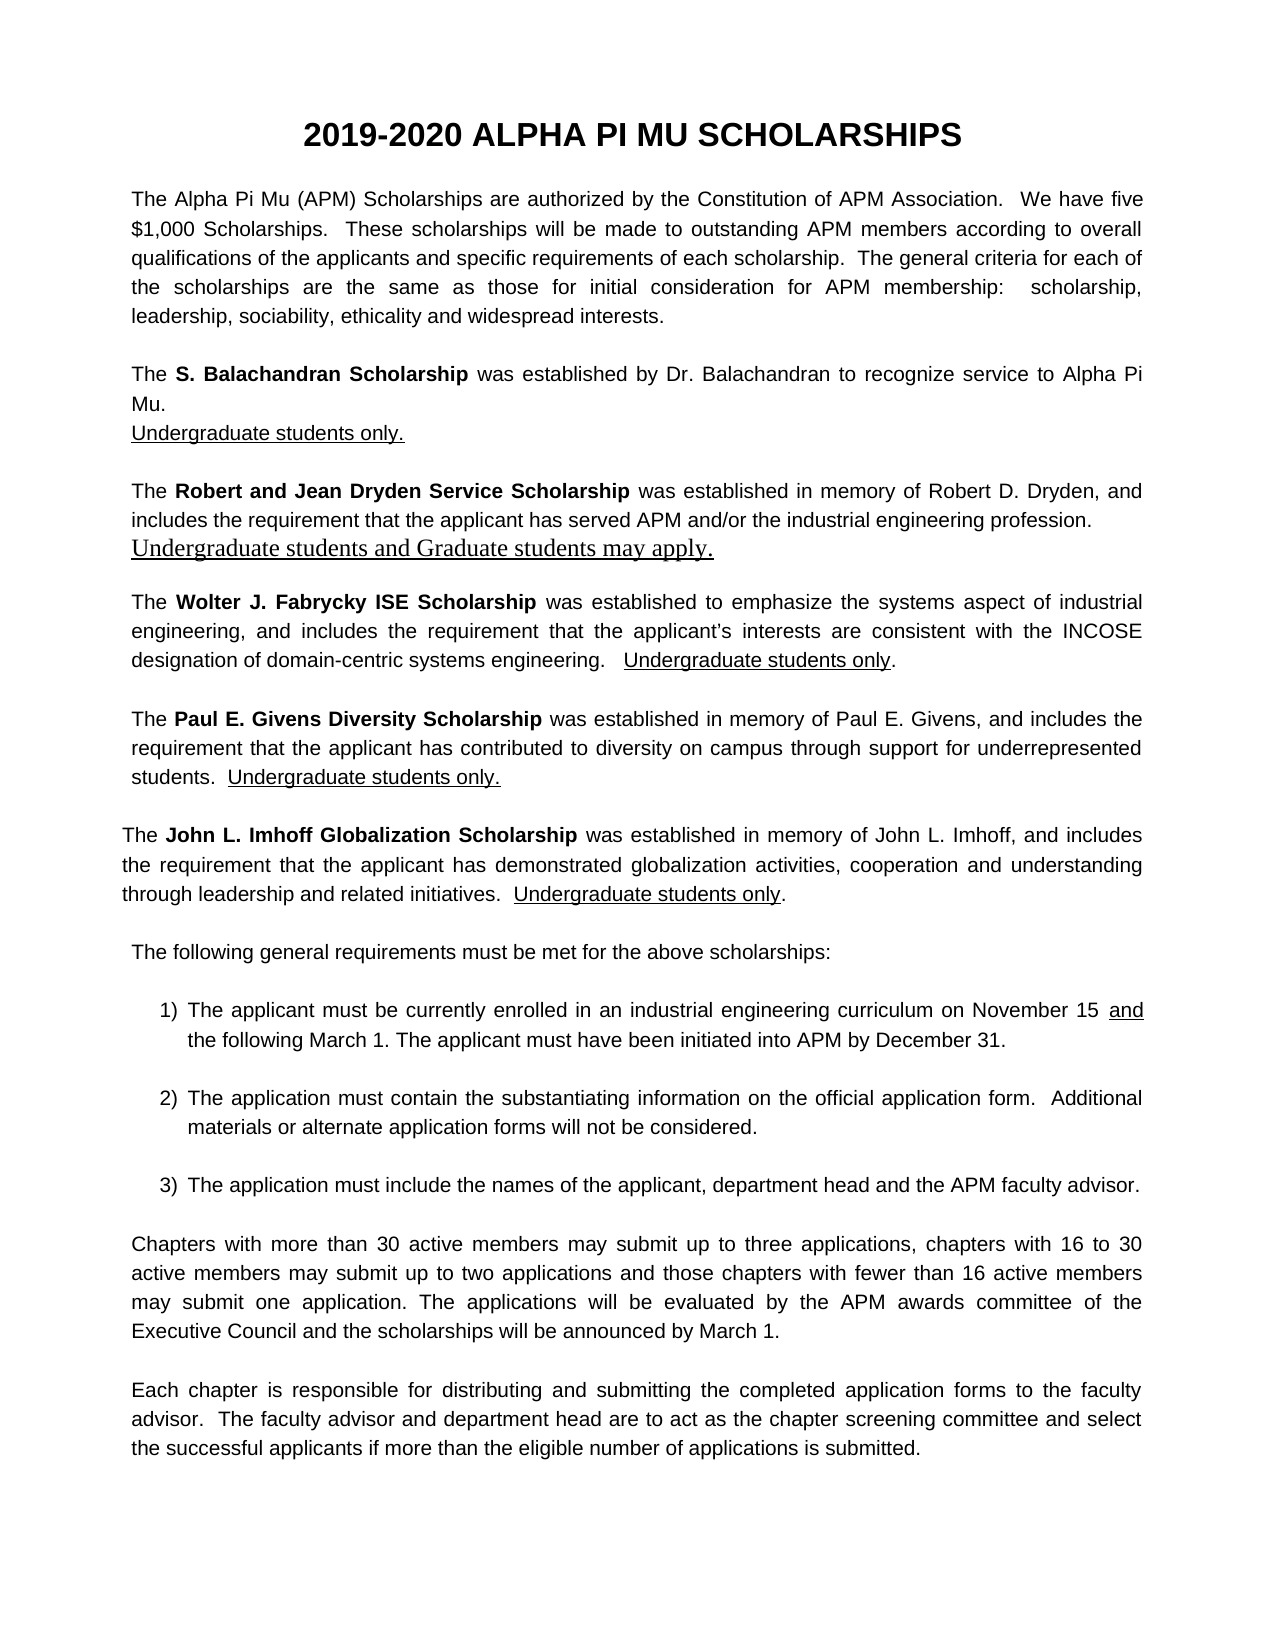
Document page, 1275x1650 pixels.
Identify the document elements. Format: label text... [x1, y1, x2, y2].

text Chapters with more than 30 active members may submit up to three applications, chapters with 16 to 30 active members may submit up to two applications and those chapters with fewer than 16 active members may submit one application. The applications will be evaluated by the APM awards committee of the Executive Council and the scholarships will be announced by March 1. [131, 1228, 1144, 1344]
text The Paul E. Givens Diversity Scholarship was established in memory of Paul E. Givens, and includes the requirement that the applicant has contributed to diversity on campus through support for underrepresented students. Undergraduate students only. [131, 703, 1144, 790]
text Undergraduate students only. [131, 417, 1144, 446]
text The Robert and Jean Dryden Service Scholarship was established in memory of Robert D. Dryden, and includes the requirement that the applicant has served APM and/or the industrial engineering profession. [131, 475, 1144, 533]
text The following general requirements must be met for the above scholarships: [131, 936, 1144, 965]
text 2019-2020 ALPHA PI MU SCHOLARSHIPS [122, 115, 1144, 154]
text Undergraduate students and Graduate students may apply. [131, 533, 1144, 562]
list The application must contain the substantiating information on the official application form. Additional materials or alternate application forms will not be considered. [159, 1082, 1144, 1140]
text Each chapter is responsible for distributing and submitting the completed application forms to the faculty advisor. The faculty advisor and department head are to act as the chapter screening committee and select the successful applicants if more than the eligible number of applications is submitted. [131, 1374, 1144, 1461]
text The John L. Imhoff Globalization Scholarship was established in memory of John L. Imhoff, and includes the requirement that the applicant has demonstrated globalization activities, cooperation and understanding through leadership and related initiatives. Undergraduate students only. [122, 819, 1144, 907]
text The Wolter J. Fabrycky ISE Scholarship was established to emphasize the systems aspect of industrial engineering, and includes the requirement that the applicant’s interests are consistent with the INCOSE designation of domain-centric systems engineering. Undergraduate students only. [131, 586, 1144, 674]
text The Alpha Pi Mu (APM) Scholarships are authorized by the Constitution of APM Association. We have five $1,000 Scholarships. These scholarships will be made to outstanding APM members according to overall qualifications of the applicants and specific requirements of each scholarship. The general criteria for each of the scholarships are the same as those for initial consideration for APM membership: scholarship, leadership, sociability, ethicality and widespread interests. [131, 183, 1144, 329]
list The application must include the names of the applicant, department head and the APM faculty advisor. [159, 1169, 1144, 1199]
list The applicant must be currently enrolled in an industrial engineering curriculum on November 15 and the following March 1. The applicant must have been initiated into APM by December 31. [159, 994, 1144, 1053]
text The S. Balachandran Scholarship was established by Dr. Balachandran to recognize service to Alpha Pi Mu. [131, 358, 1144, 417]
